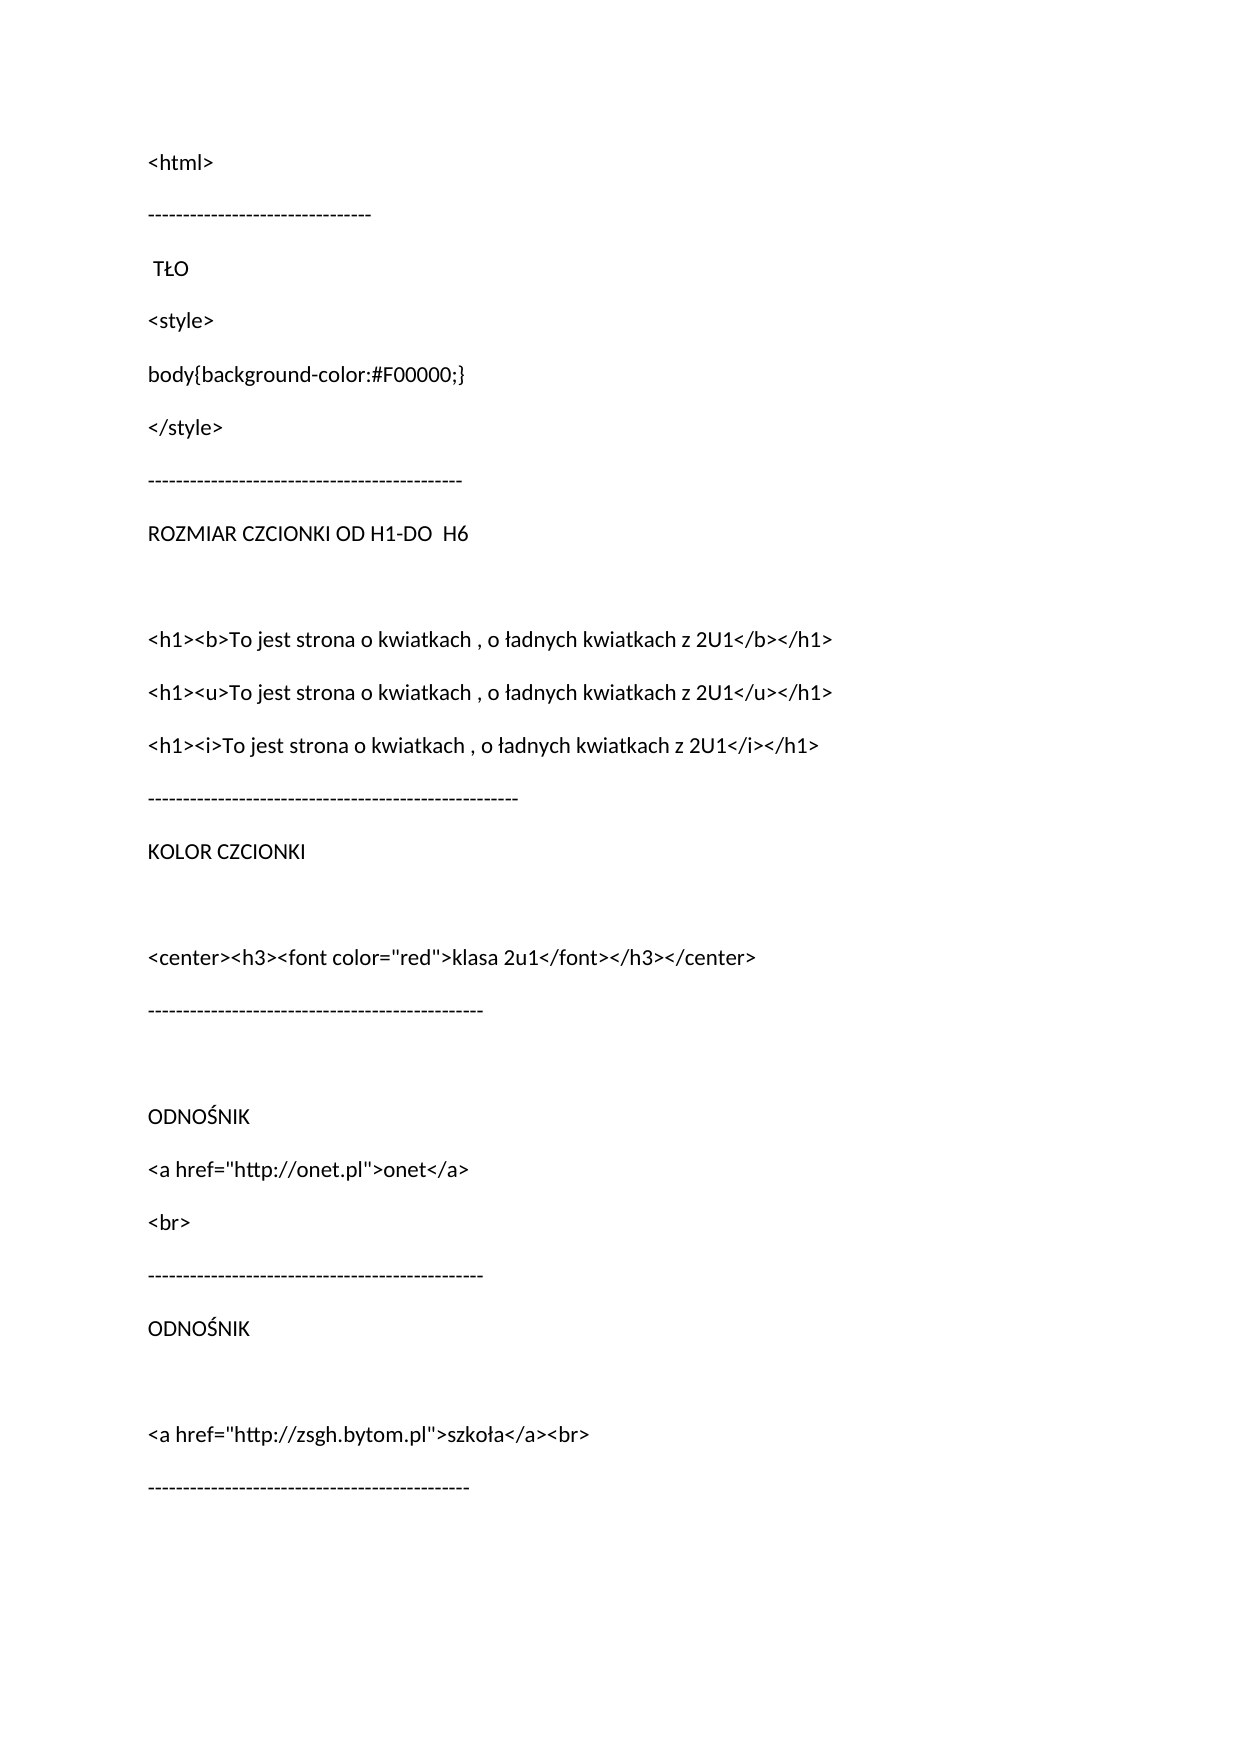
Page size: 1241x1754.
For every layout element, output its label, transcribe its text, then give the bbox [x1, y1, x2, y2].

text --------------------------------------------- [148, 466, 1093, 494]
text <h1><u>To jest strona o kwiatkach , o ładnych kwiatkach z 2U1</u></h1> [148, 678, 1093, 706]
text <br> [148, 1208, 1093, 1236]
text ------------------------------------------------ [148, 1261, 1093, 1289]
text TŁO [148, 254, 1093, 282]
text KOLOR CZCIONKI [148, 837, 1093, 865]
text </style> [148, 413, 1093, 441]
text ----------------------------------------------------- [148, 784, 1093, 812]
text ------------------------------------------------ [148, 996, 1093, 1024]
text <style> [148, 307, 1093, 335]
text ODNOŚNIK [148, 1102, 1093, 1130]
text <h1><i>To jest strona o kwiatkach , o ładnych kwiatkach z 2U1</i></h1> [148, 731, 1093, 759]
text body{background-color:#F00000;} [148, 360, 1093, 388]
text <h1><b>To jest strona o kwiatkach , o ładnych kwiatkach z 2U1</b></h1> [148, 625, 1093, 653]
text <a href="http://zsgh.bytom.pl">szkoła</a><br> [148, 1420, 1093, 1448]
text <center><h3><font color="red">klasa 2u1</font></h3></center> [148, 943, 1093, 971]
text <html> [148, 148, 1093, 176]
text -------------------------------- [148, 201, 1093, 229]
text <a href="http://onet.pl">onet</a> [148, 1155, 1093, 1183]
text ROZMIAR CZCIONKI OD H1-DO H6 [148, 519, 1093, 547]
text ---------------------------------------------- [148, 1473, 1093, 1501]
text ODNOŚNIK [148, 1314, 1093, 1342]
